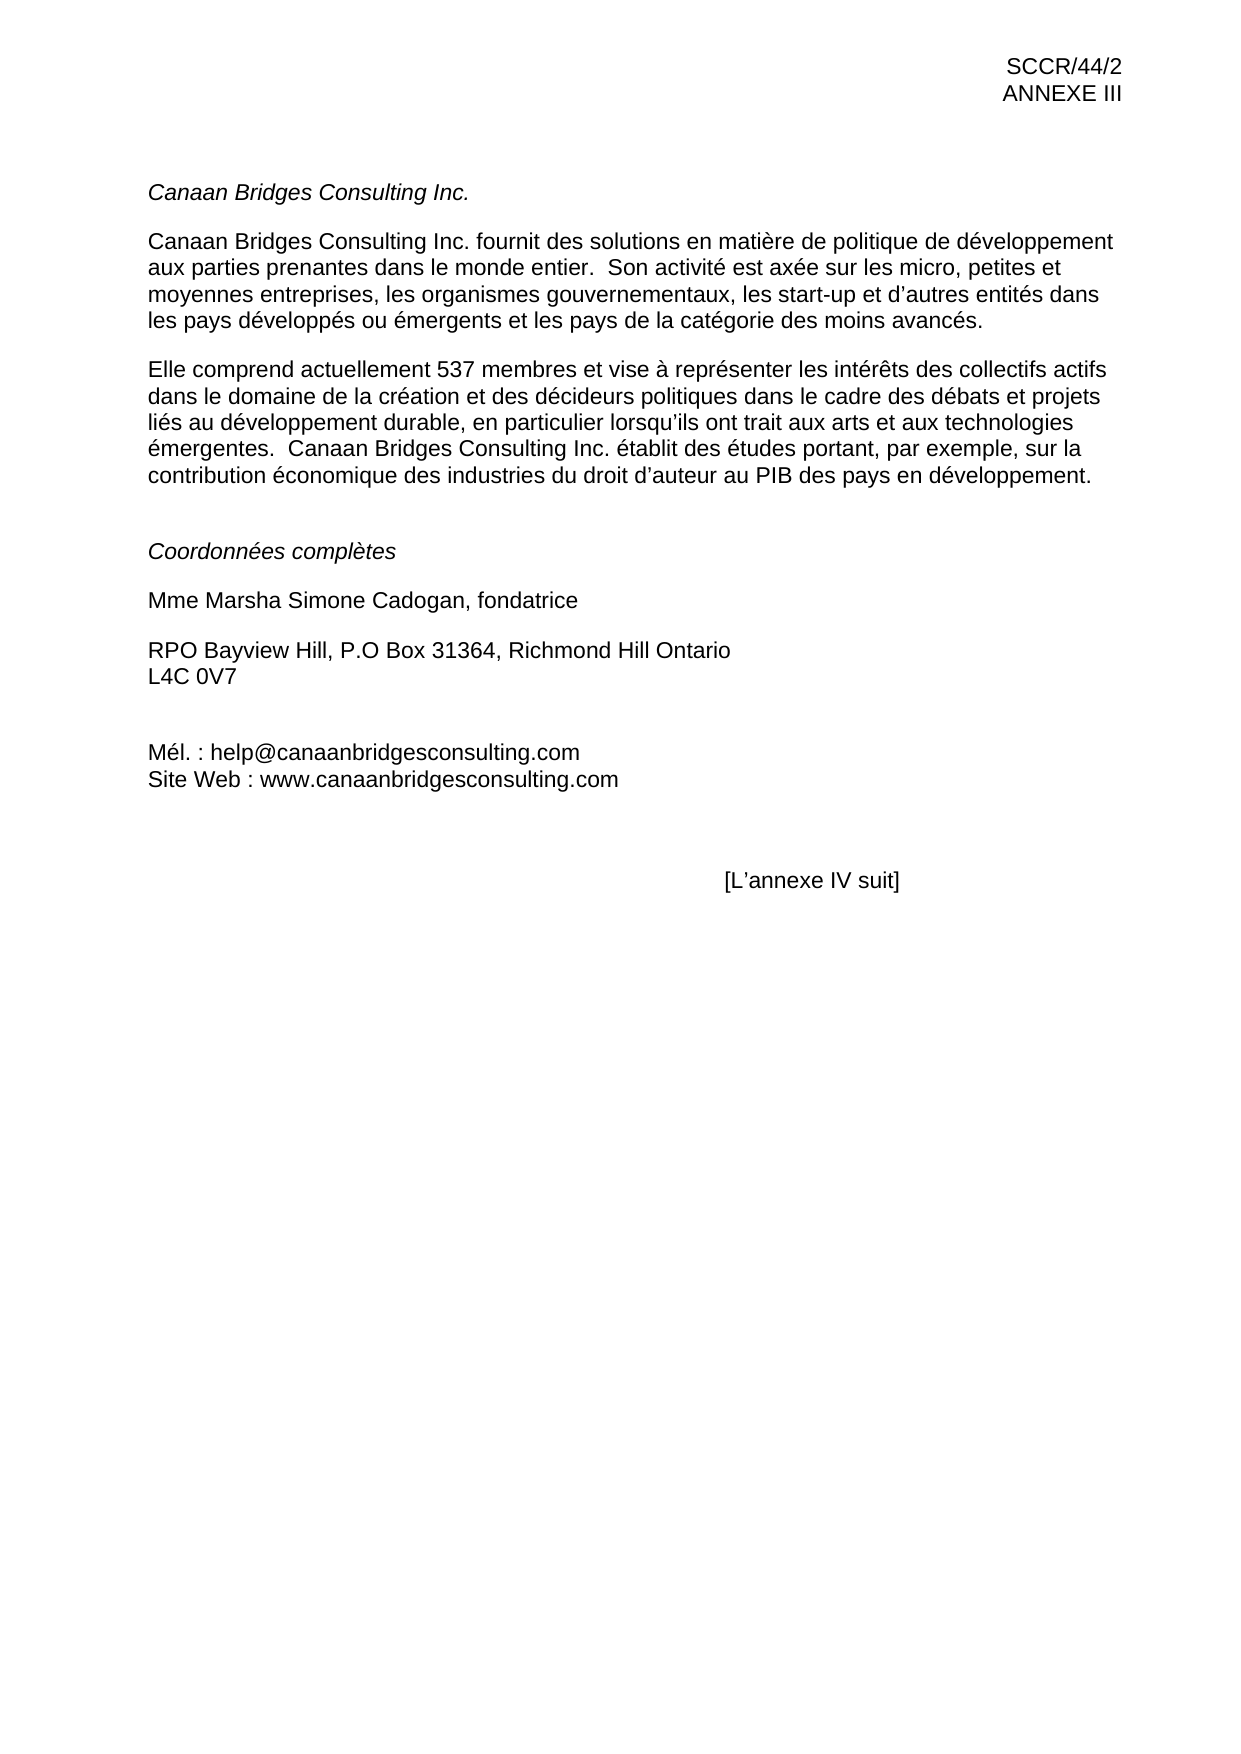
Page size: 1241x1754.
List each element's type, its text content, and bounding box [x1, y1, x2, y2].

text Elle comprend actuellement 537 membres et vise à représenter les intérêts des collectifs actifs dans le domaine de la création et des décideurs politiques dans le cadre des débats et projets liés au développement durable, en particulier lorsqu’ils ont trait aux arts et aux technologies émergentes. Canaan Bridges Consulting Inc. établit des études portant, par exemple, sur la contribution économique des industries du droit d’auteur au PIB des pays en développement. [148, 356, 1122, 488]
text L4C 0V7 [148, 663, 1122, 689]
text [L’annexe IV suit] [724, 867, 1122, 893]
text RPO Bayview Hill, P.O Box 31364, Richmond Hill Ontario [148, 637, 1122, 663]
subtitle Canaan Bridges Consulting Inc. [148, 179, 1122, 205]
text Site Web : www.canaanbridgesconsulting.com [148, 766, 1122, 792]
text Mél. : help@canaanbridgesconsulting.com [148, 739, 1122, 766]
text Mme Marsha Simone Cadogan, fondatrice [148, 587, 1122, 614]
text Canaan Bridges Consulting Inc. fournit des solutions en matière de politique de développement aux parties prenantes dans le monde entier. Son activité est axée sur les micro, petites et moyennes entreprises, les organismes gouvernementaux, les start-up et d’autres entités dans les pays développés ou émergents et les pays de la catégorie des moins avancés. [148, 228, 1122, 333]
text Coordonnées complètes [148, 538, 1122, 564]
